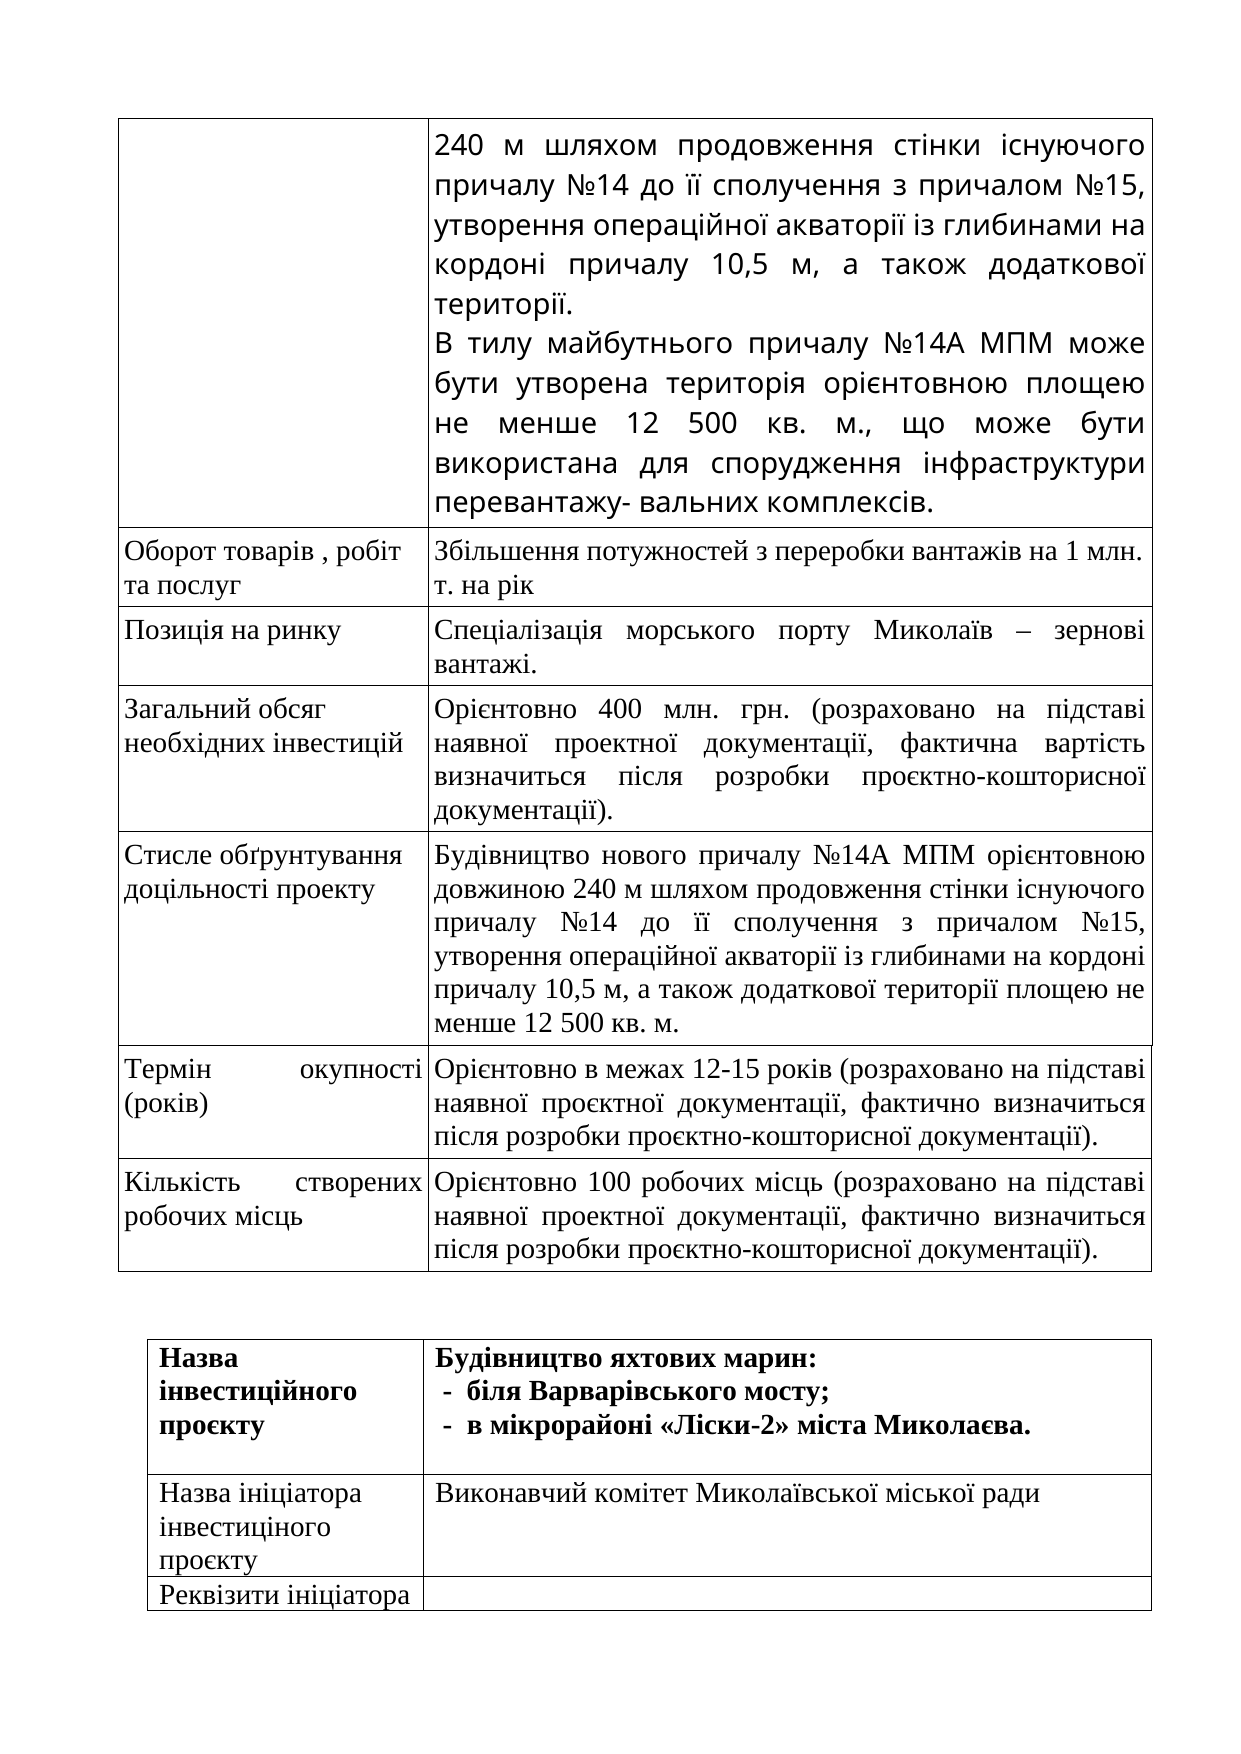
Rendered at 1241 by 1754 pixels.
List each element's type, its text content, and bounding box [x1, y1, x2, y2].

table_cell Спеціалізація морського порту Миколаїв – зернові вантажі. [429, 607, 1152, 685]
table_cell Термін окупності (років) [119, 1046, 428, 1158]
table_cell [119, 119, 428, 527]
table_cell Позиція на ринку [119, 607, 428, 685]
table_cell Оборот товарів , робіт та послуг [119, 528, 428, 606]
table_cell Орієнтовно 400 млн. грн. (розраховано на підставі наявної проектної документації, фактична вартість визначиться після розробки проєктно-кошторисної документації). [429, 686, 1152, 831]
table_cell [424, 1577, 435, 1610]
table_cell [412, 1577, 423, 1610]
table_cell Загальний обсяг необхідних інвестицій [119, 686, 428, 831]
table_cell Збільшення потужностей з переробки вантажів на 1 млн. т. на рік [429, 528, 1152, 606]
table_cell Кількість створених робочих місць [119, 1159, 428, 1271]
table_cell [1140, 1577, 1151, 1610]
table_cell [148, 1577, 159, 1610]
table_header Назва інвестиційного проєкту [148, 1340, 423, 1474]
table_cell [429, 119, 1152, 527]
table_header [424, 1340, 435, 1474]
table_cell Будівництво нового причалу №14А МПМ орієнтовною довжиною 240 м шляхом продовження стінки існуючого причалу №14 до її сполучення з причалом №15, утворення операційної акваторії із глибинами на кордоні причалу 10,5 м, а також додаткової території площею не менше 12 500 кв. м. [429, 832, 1152, 1044]
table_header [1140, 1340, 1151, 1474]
table_cell Виконавчий комітет Миколаївської міської ради [424, 1475, 1151, 1576]
table_cell Орієнтовно в межах 12-15 років (розраховано на підставі наявної проєктної документації, фактично визначиться після розробки проєктно-кошторисної документації). [429, 1046, 1151, 1158]
table_cell Орієнтовно 100 робочих місць (розраховано на підставі наявної проектної документації, фактично визначиться після розробки проєктно-кошторисної документації). [429, 1159, 1151, 1271]
table_cell Стисле обґрунтування доцільності проекту [119, 832, 428, 1044]
